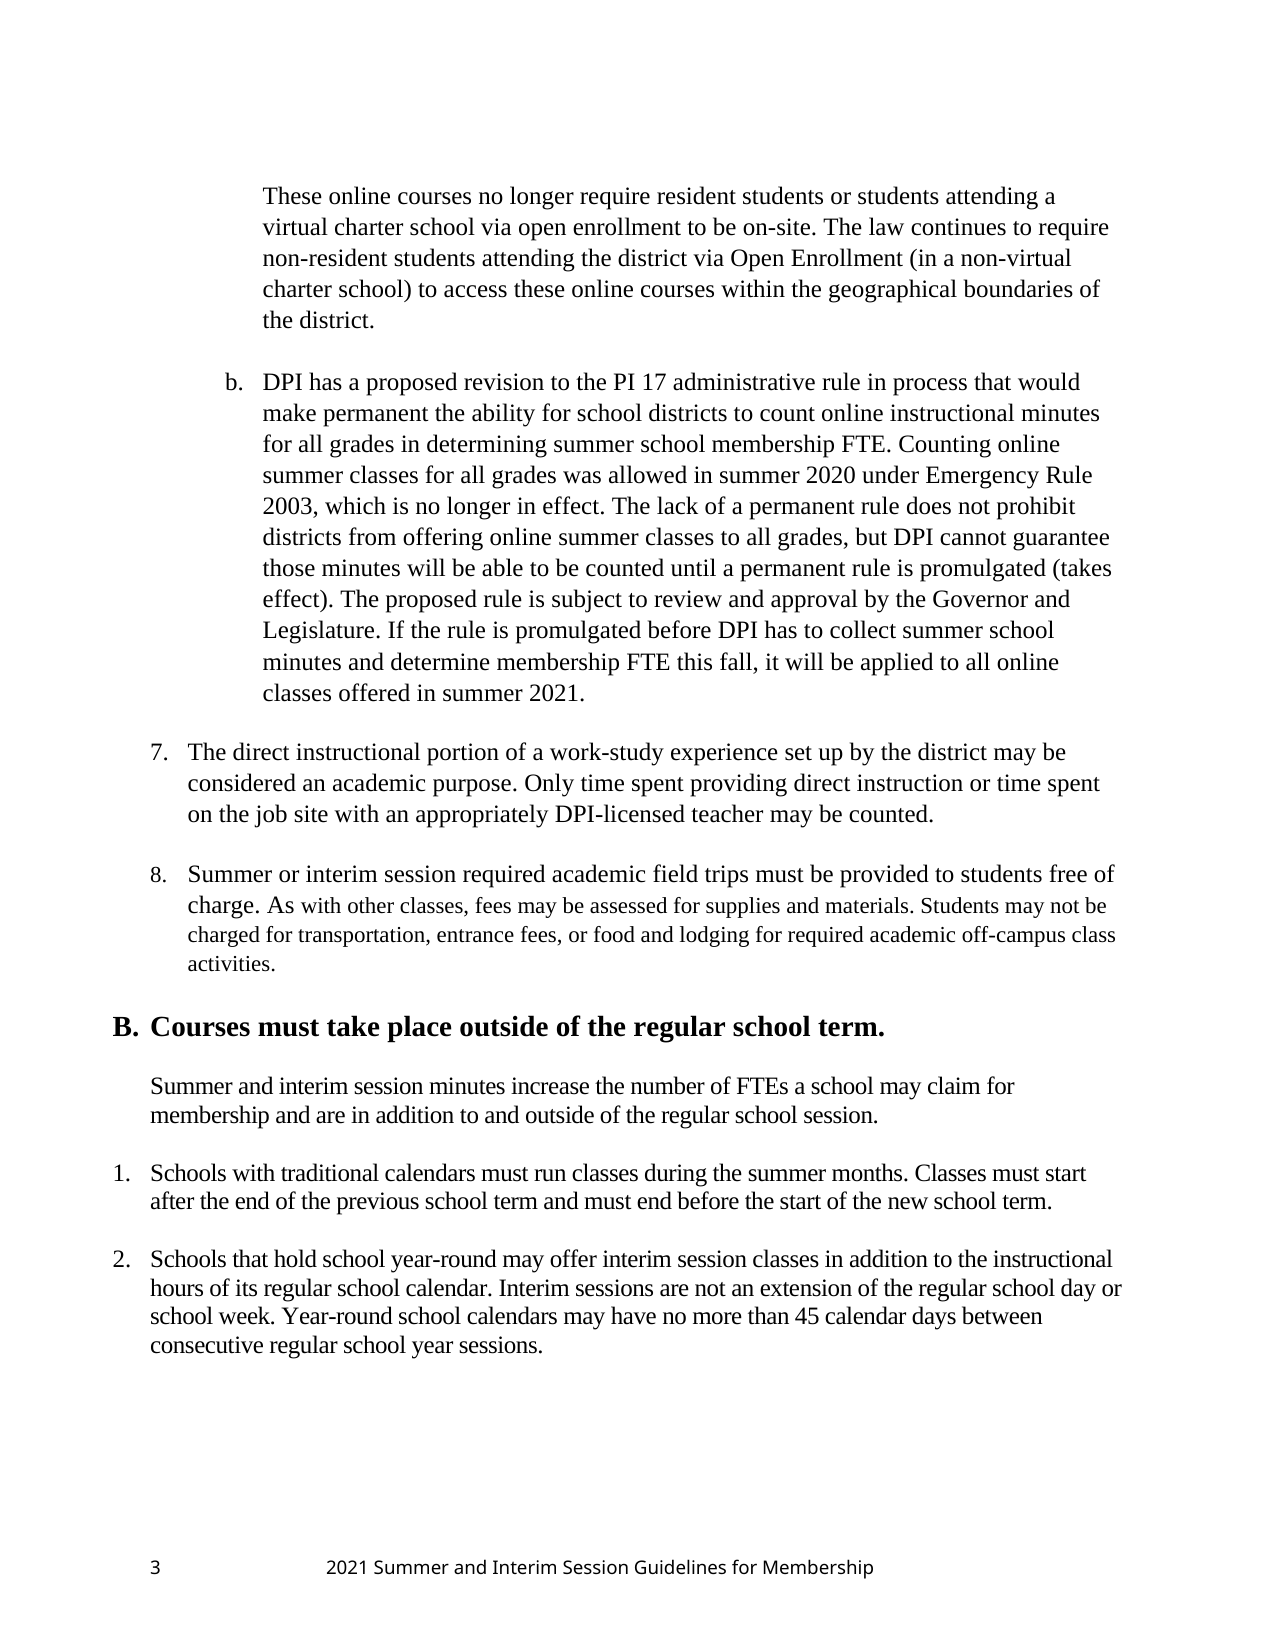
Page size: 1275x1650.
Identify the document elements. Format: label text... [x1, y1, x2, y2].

text Summer and interim session minutes increase the number of FTEs a school may claim for membership and are in addition to and outside of the regular school session. [150, 1071, 1125, 1129]
list These online courses no longer require resident students or students attending a virtual charter school via open enrollment to be on-site. The law continues to require non-resident students attending the district via Open Enrollment (in a non-virtual charter school) to access these online courses within the geographical boundaries of the district. [262, 181, 1125, 334]
list Schools that hold school year-round may offer interim session classes in addition to the instructional hours of its regular school calendar. Interim sessions are not an extension of the regular school day or school week. Year-round school calendars may have no more than 45 calendar days between consecutive regular school year sessions. [112, 1244, 1125, 1359]
list DPI has a proposed revision to the PI 17 administrative rule in process that would make permanent the ability for school districts to count online instructional minutes for all grades in determining summer school membership FTE. Counting online summer classes for all grades was allowed in summer 2020 under Emergency Rule 2003, which is no longer in effect. The lack of a permanent rule does not prohibit districts from offering online summer classes to all grades, but DPI cannot guarantee those minutes will be able to be counted until a permanent rule is promulgated (takes effect). The proposed rule is subject to review and approval by the Governor and Legislature. If the rule is promulgated before DPI has to collect summer school minutes and determine membership FTE this fall, it will be applied to all online classes offered in summer 2021. [225, 367, 1125, 706]
list The direct instructional portion of a work-study experience set up by the district may be considered an academic purpose. Only time spent providing direct instruction or time spent on the job site with an appropriately DPI-licensed teacher may be counted. [150, 737, 1125, 828]
list Schools with traditional calendars must run classes during the summer months. Classes must start after the end of the previous school term and must end before the start of the new school term. [112, 1158, 1125, 1215]
list Courses must take place outside of the regular school term. [112, 1009, 1125, 1043]
list Summer or interim session required academic field trips must be provided to students free of charge. As with other classes, fees may be assessed for supplies and materials. Students may not be charged for transportation, entrance fees, or food and lodging for required academic off-campus class activities. [150, 859, 1125, 976]
